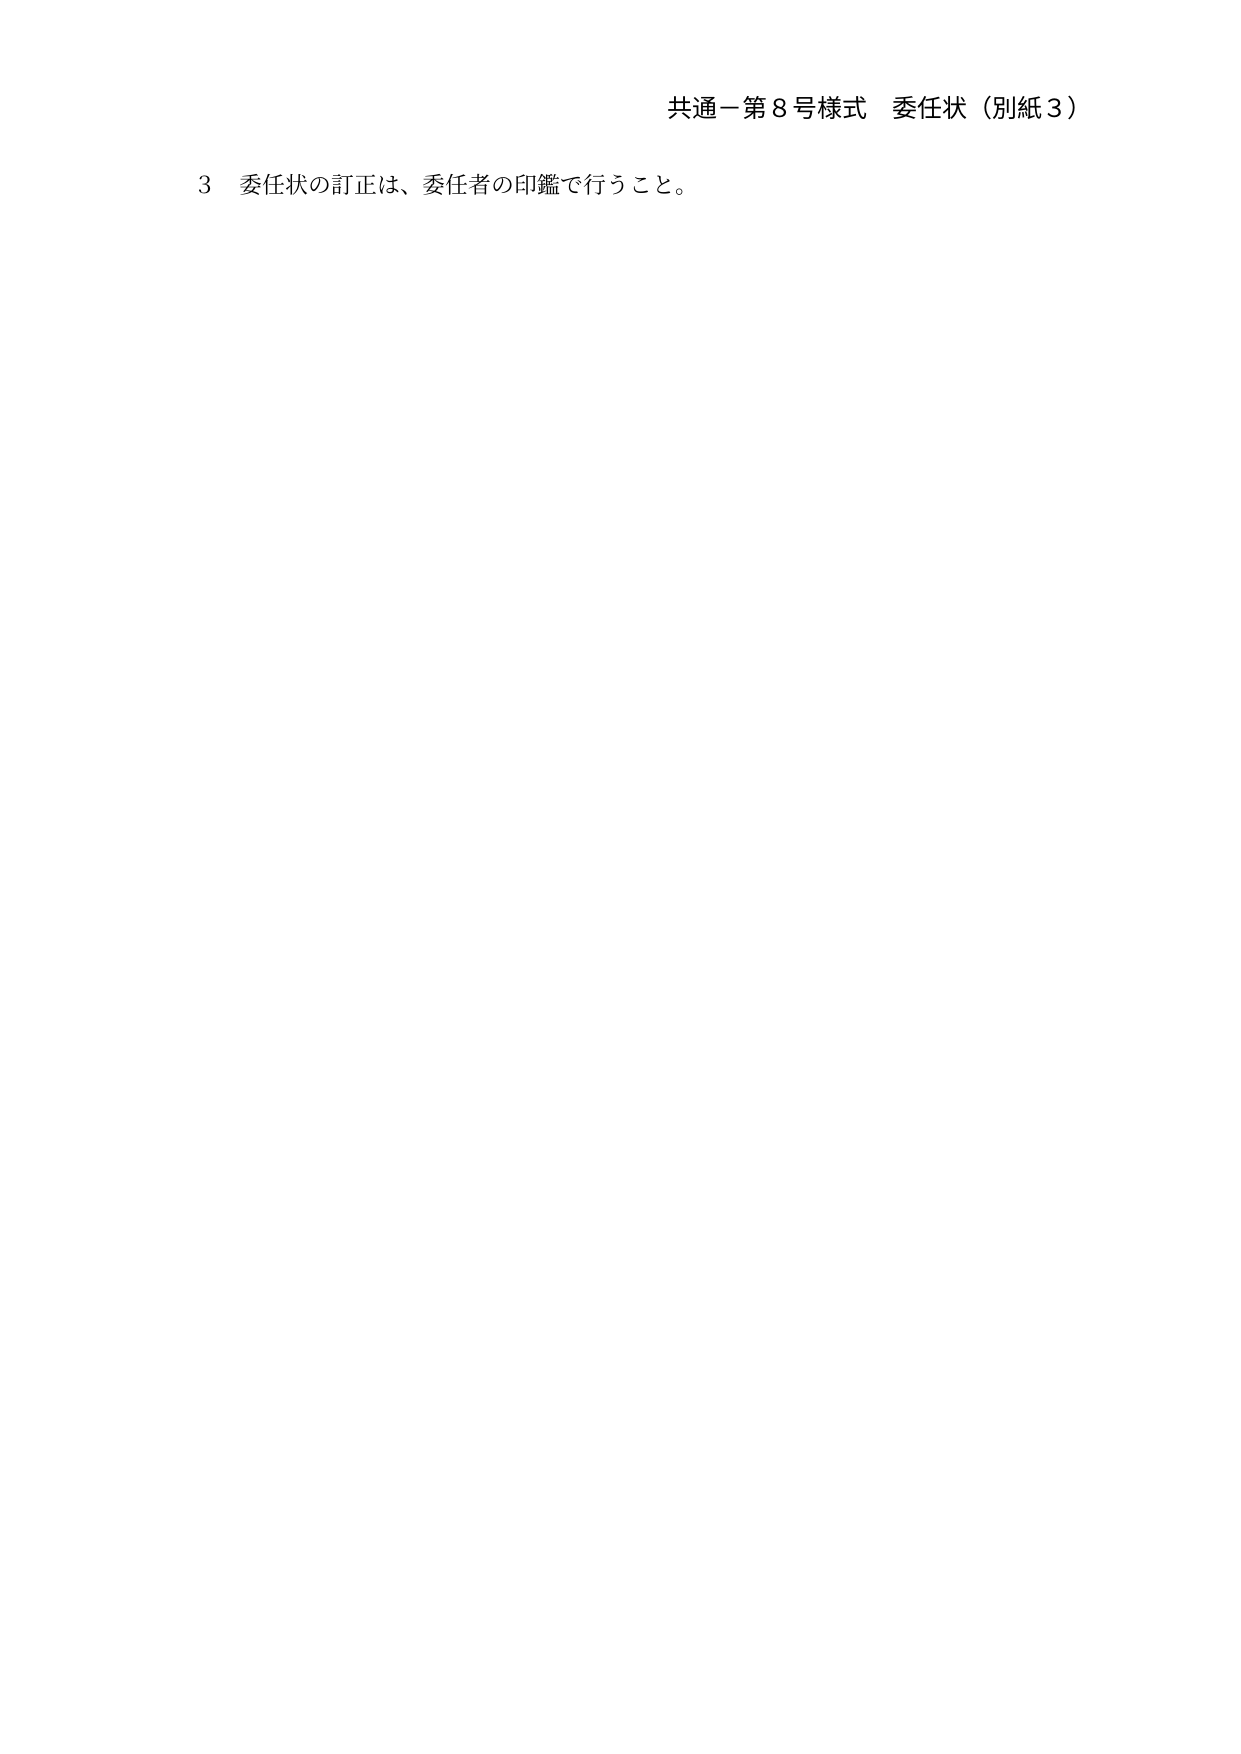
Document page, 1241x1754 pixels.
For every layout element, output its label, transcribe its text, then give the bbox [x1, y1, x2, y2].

text ３ 委任状の訂正は、委任者の印鑑で行うこと。 [148, 164, 1092, 202]
